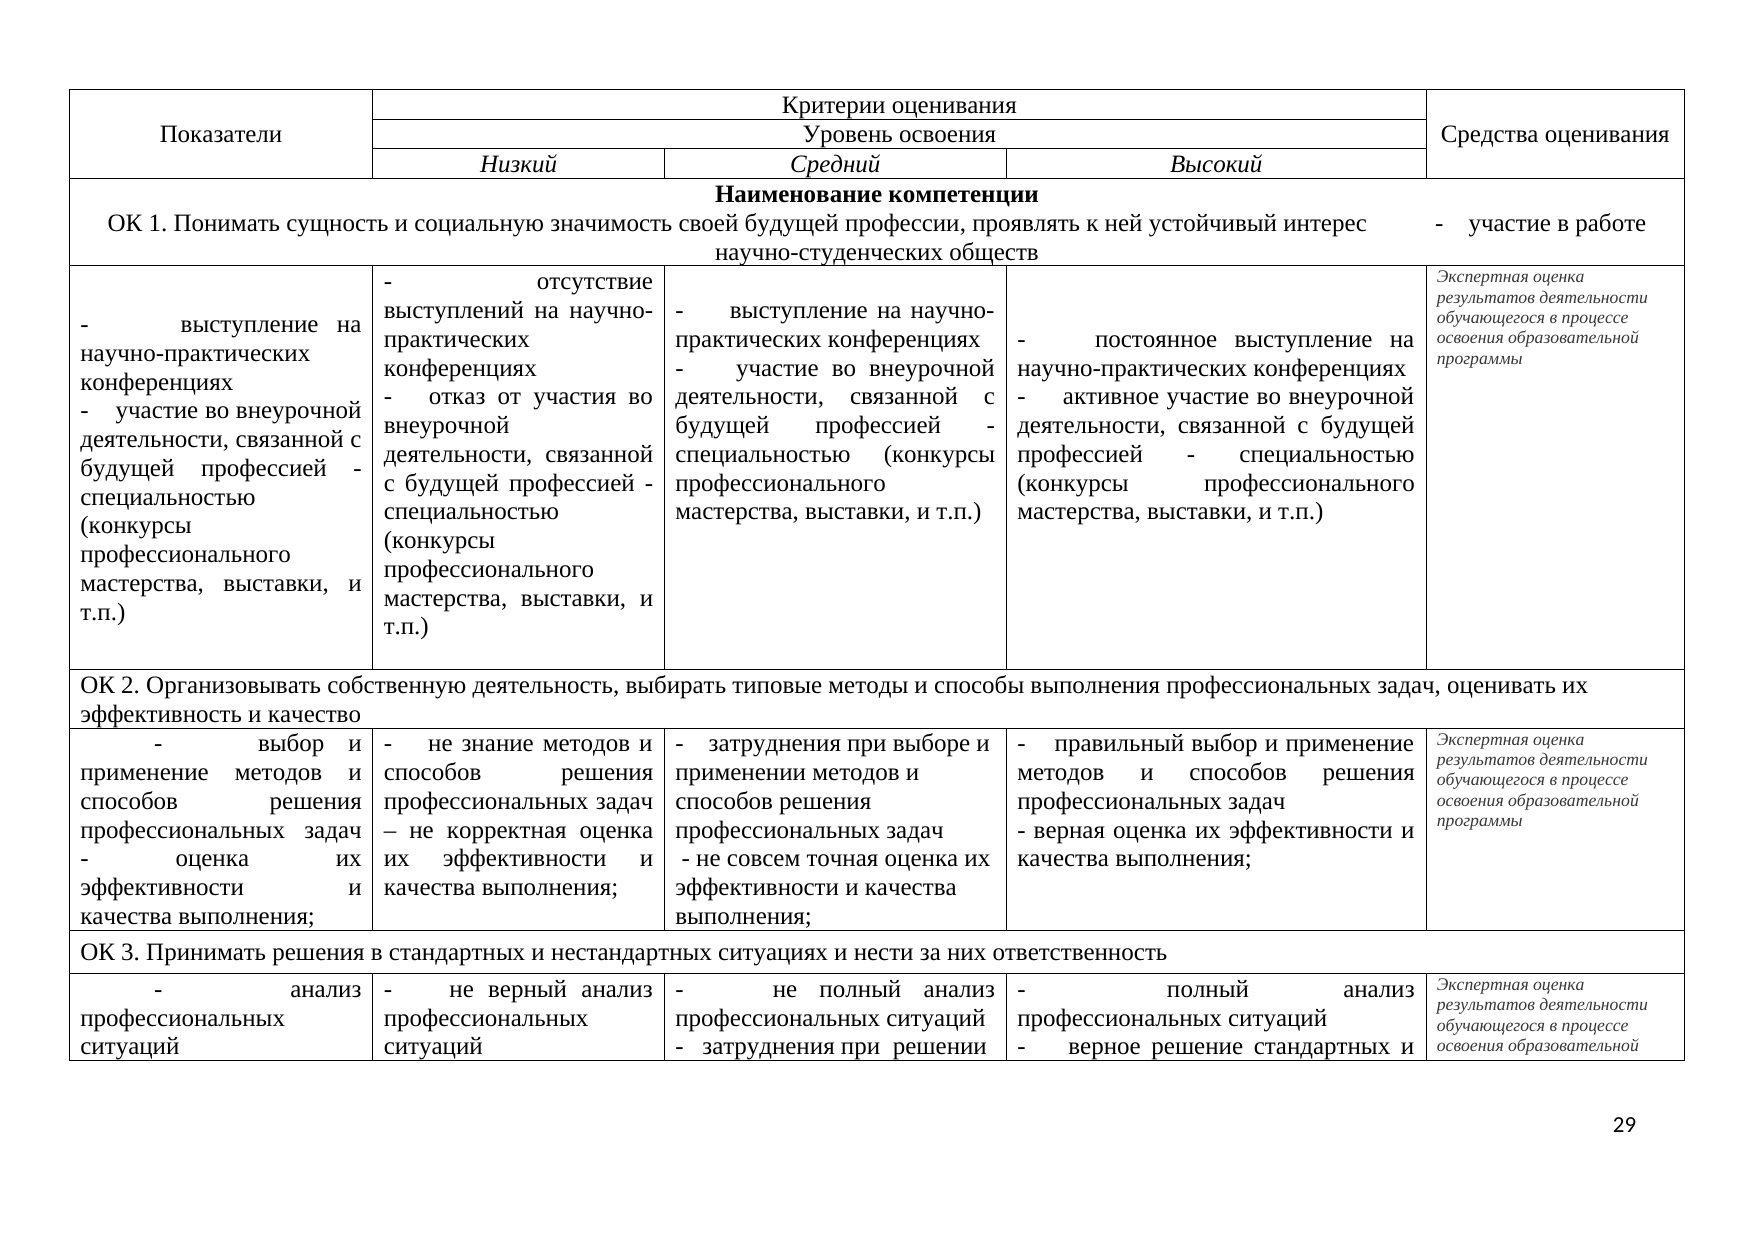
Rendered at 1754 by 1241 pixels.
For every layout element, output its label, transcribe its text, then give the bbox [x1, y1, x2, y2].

table_cell Экспертная оценка результатов деятельности обучающегося в процессе освоения образовательной программы [1427, 729, 1684, 930]
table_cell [665, 974, 1006, 1060]
table_cell - затруднения при выборе и применении методов и способов решения профессиональных задач - не совсем точная оценка их эффективности и качества выполнения; [665, 729, 1006, 930]
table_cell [1427, 974, 1684, 1060]
table_header Критерии оценивания [373, 90, 1426, 118]
table_cell - выбор и применение методов и способов решения профессиональных задач - оценка их эффективности и качества выполнения; [70, 729, 372, 930]
table_cell ОК 3. Принимать решения в стандартных и нестандартных ситуациях и нести за них ответственность [70, 931, 1684, 973]
table_cell Низкий [373, 149, 664, 178]
table_cell ОК 2. Организовывать собственную деятельность, выбирать типовые методы и способы выполнения профессиональных задач, оценивать их эффективность и качество [70, 670, 1684, 727]
table_cell - отсутствие выступлений на научно-практических конференциях - отказ от участия во внеурочной деятельности, связанной с будущей профессией - специальностью (конкурсы профессионального мастерства, выставки, и т.п.) [373, 266, 664, 669]
table_cell Высокий [1007, 149, 1426, 178]
table_cell Наименование компетенции ОК 1. Понимать сущность и социальную значимость своей будущей профессии, проявлять к ней устойчивый интерес - участие в работе научно-студенческих обществ [70, 179, 1684, 265]
table_header Средства оценивания [1427, 90, 1684, 178]
table_header Показатели [70, 90, 372, 178]
table_cell Экспертная оценка результатов деятельности обучающегося в процессе освоения образовательной программы [1427, 266, 1684, 669]
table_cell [373, 974, 664, 1060]
table_cell Средний [665, 149, 1006, 178]
table_cell - не знание методов и способов решения профессиональных задач – не корректная оценка их эффективности и качества выполнения; [373, 729, 664, 930]
table_cell - выступление на научно-практических конференциях - участие во внеурочной деятельности, связанной с будущей профессией - специальностью (конкурсы профессионального мастерства, выставки, и т.п.) [70, 266, 372, 669]
table_cell Уровень освоения [373, 120, 1426, 148]
table_cell - выступление на научно-практических конференциях - участие во внеурочной деятельности, связанной с будущей профессией - специальностью (конкурсы профессионального мастерства, выставки, и т.п.) [665, 266, 1006, 669]
table_cell - постоянное выступление на научно-практических конференциях - активное участие во внеурочной деятельности, связанной с будущей профессией - специальностью (конкурсы профессионального мастерства, выставки, и т.п.) [1007, 266, 1426, 669]
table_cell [1007, 974, 1426, 1060]
table_cell - правильный выбор и применение методов и способов решения профессиональных задач - верная оценка их эффективности и качества выполнения; [1007, 729, 1426, 930]
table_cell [70, 974, 372, 1060]
